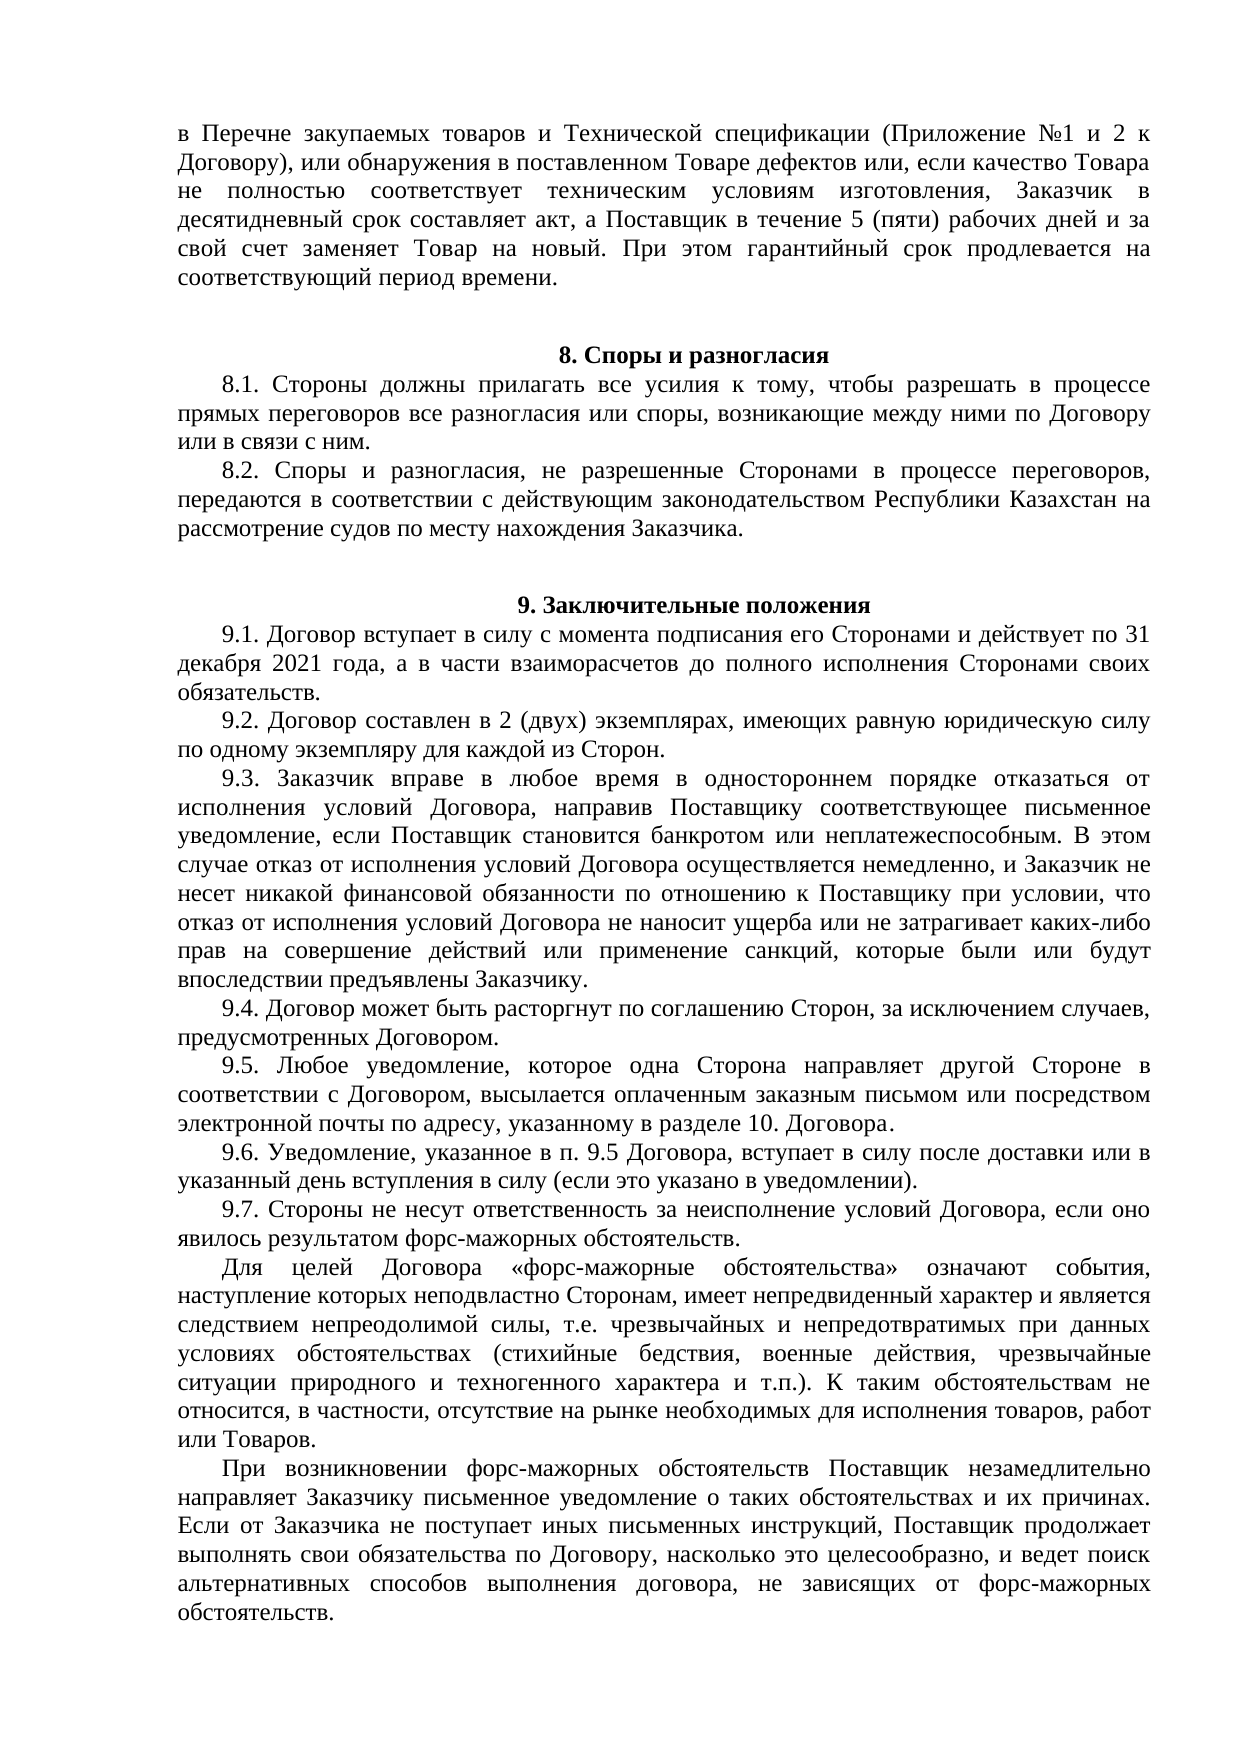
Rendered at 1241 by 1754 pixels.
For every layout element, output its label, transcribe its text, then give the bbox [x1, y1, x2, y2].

text 9.2. Договор составлен в 2 (двух) экземплярах, имеющих равную юридическую силу по одному экземпляру для каждой из Сторон. [177, 705, 1152, 763]
text 8.1. Стороны должны прилагать все усилия к тому, чтобы разрешать в процессе прямых переговоров все разногласия или споры, возникающие между ними по Договору или в связи с ним. [177, 369, 1152, 455]
text 8.2. Споры и разногласия, не разрешенные Сторонами в процессе переговоров, передаются в соответствии с действующим законодательством Республики Казахстан на рассмотрение судов по месту нахождения Заказчика. [177, 455, 1152, 541]
text 9.4. Договор может быть расторгнут по соглашению Сторон, за исключением случаев, предусмотренных Договором. [177, 993, 1152, 1050]
text 9.3. Заказчик вправе в любое время в одностороннем порядке отказаться от исполнения условий Договора, направив Поставщику соответствующее письменное уведомление, если Поставщик становится банкротом или неплатежеспособным. В этом случае отказ от исполнения условий Договора осуществляется немедленно, и Заказчик не несет никакой финансовой обязанности по отношению к Поставщику при условии, что отказ от исполнения условий Договора не наносит ущерба или не затрагивает каких-либо прав на совершение действий или применение санкций, которые были или будут впоследствии предъявлены Заказчику. [177, 763, 1152, 993]
text 9. Заключительные положения [236, 590, 1152, 619]
text 8. Споры и разногласия [177, 340, 1152, 369]
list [177, 147, 1152, 291]
text 9.7. Стороны не несут ответственность за неисполнение условий Договора, если оно явилось результатом форс-мажорных обстоятельств. [177, 1194, 1152, 1252]
text Для целей Договора «форс-мажорные обстоятельства» означают события, наступление которых неподвластно Сторонам, имеет непредвиденный характер и является следствием непреодолимой силы, т.е. чрезвычайных и непредотвратимых при данных условиях обстоятельствах (стихийные бедствия, военные действия, чрезвычайные ситуации природного и техногенного характера и т.п.). К таким обстоятельствам не относится, в частности, отсутствие на рынке необходимых для исполнения товаров, работ или Товаров. [177, 1252, 1152, 1453]
text 9.5. Любое уведомление, которое одна Сторона направляет другой Стороне в соответствии с Договором, высылается оплаченным заказным письмом или посредством электронной почты по адресу, указанному в разделе 10. Договора. [177, 1050, 1152, 1137]
text 9.6. Уведомление, указанное в п. 9.5 Договора, вступает в силу после доставки или в указанный день вступления в силу (если это указано в уведомлении). [177, 1137, 1152, 1194]
text 9.1. Договор вступает в силу с момента подписания его Сторонами и действует по 31 декабря 2021 года, а в части взаиморасчетов до полного исполнения Сторонами своих обязательств. [177, 619, 1152, 705]
text При возникновении форс-мажорных обстоятельств Поставщик незамедлительно направляет Заказчику письменное уведомление о таких обстоятельствах и их причинах. Если от Заказчика не поступает иных письменных инструкций, Поставщик продолжает выполнять свои обязательства по Договору, насколько это целесообразно, и ведет поиск альтернативных способов выполнения договора, не зависящих от форс-мажорных обстоятельств. [177, 1453, 1152, 1625]
